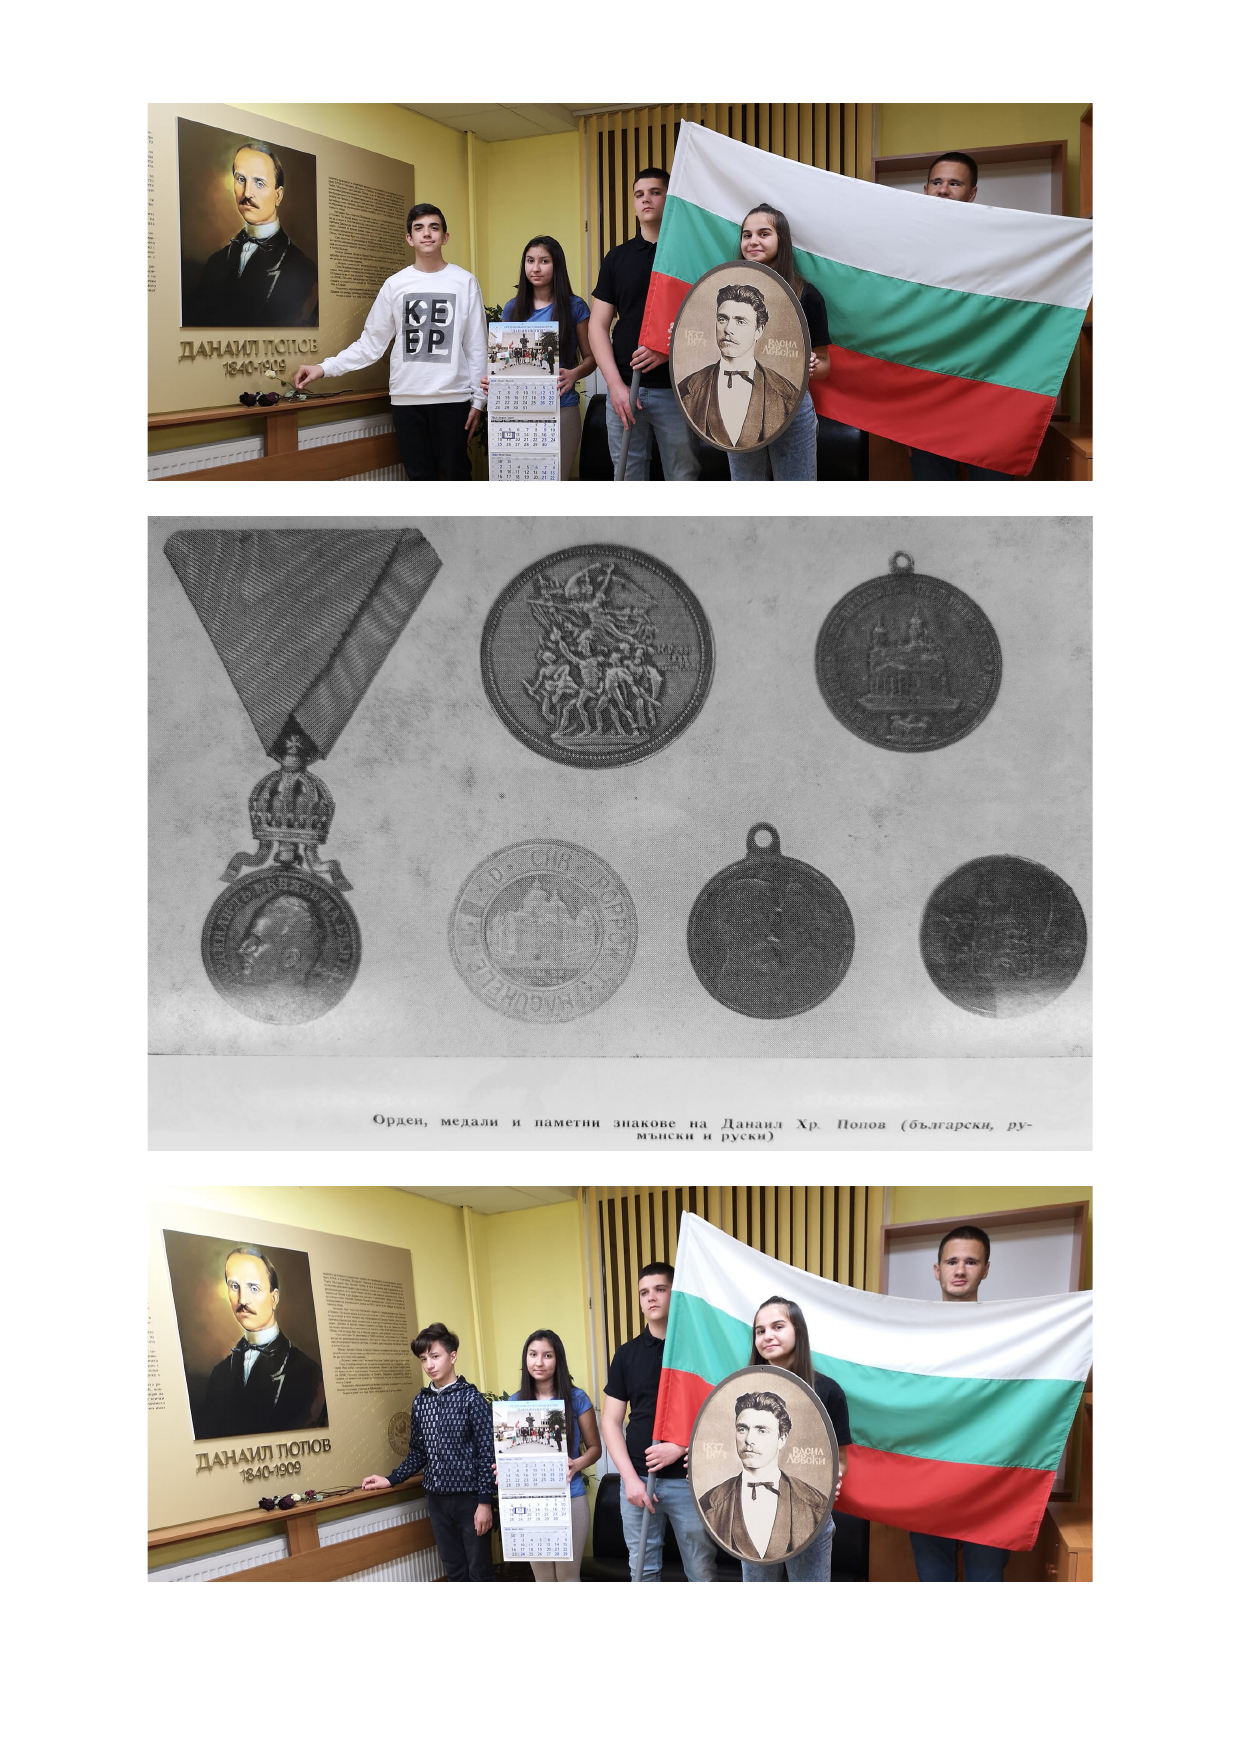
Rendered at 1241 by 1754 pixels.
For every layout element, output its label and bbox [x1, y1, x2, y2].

picture [147, 1186, 1093, 1582]
picture [147, 516, 1093, 1151]
picture [147, 103, 1093, 481]
